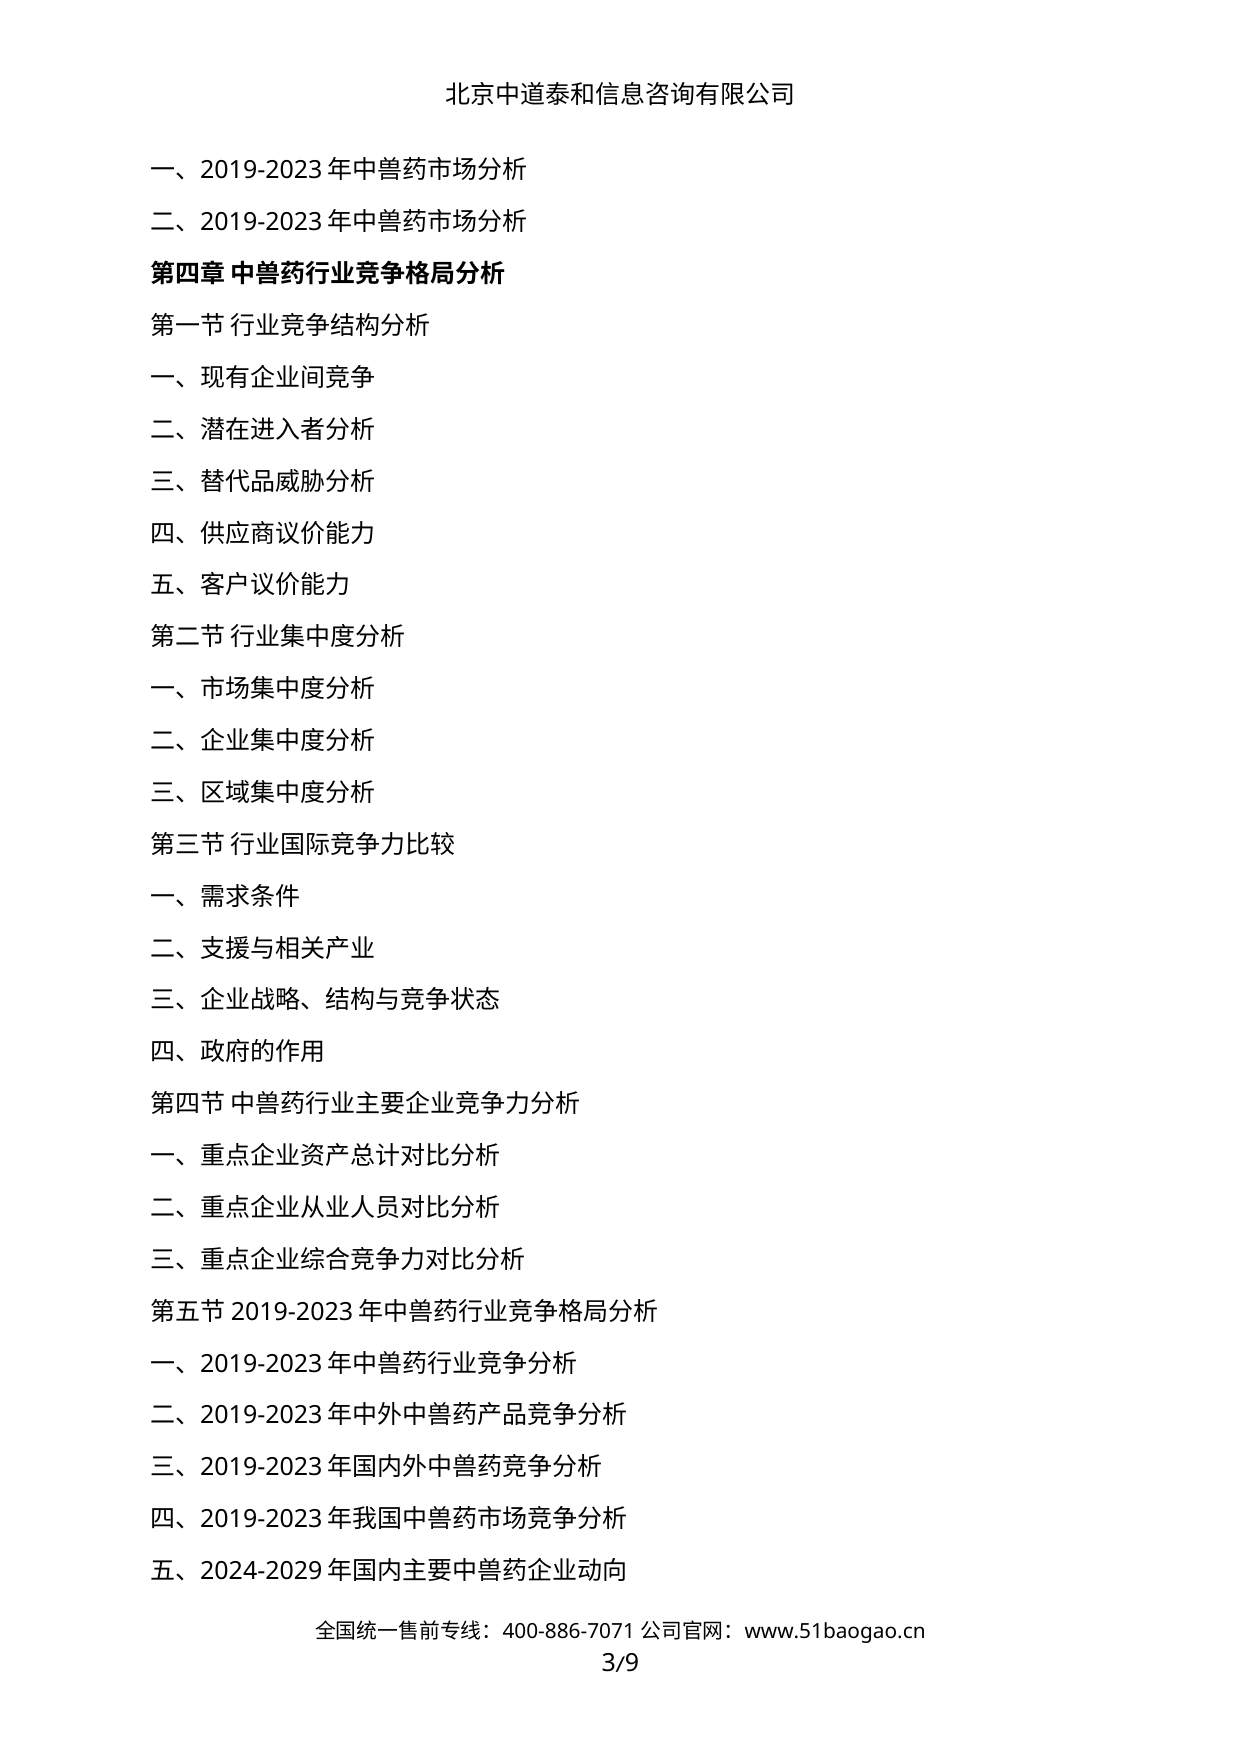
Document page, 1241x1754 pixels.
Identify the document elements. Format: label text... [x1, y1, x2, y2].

text 二、支援与相关产业 [150, 928, 1090, 964]
text 一、重点企业资产总计对比分析 [150, 1136, 1090, 1172]
text 三、重点企业综合竞争力对比分析 [150, 1239, 1090, 1276]
text 一、2019-2023年中兽药市场分析 [150, 150, 1090, 186]
text 第三节 行业国际竞争力比较 [150, 824, 1090, 861]
text 一、市场集中度分析 [150, 669, 1090, 705]
text 第四章 中兽药行业竞争格局分析 [150, 254, 1090, 290]
text 三、替代品威胁分析 [150, 461, 1090, 497]
text 第五节 2019-2023年中兽药行业竞争格局分析 [150, 1291, 1090, 1327]
text 四、政府的作用 [150, 1032, 1090, 1068]
text 五、2024-2029年国内主要中兽药企业动向 [150, 1551, 1090, 1587]
text 一、现有企业间竞争 [150, 357, 1090, 394]
text 第一节 行业竞争结构分析 [150, 306, 1090, 342]
text 二、重点企业从业人员对比分析 [150, 1187, 1090, 1224]
text 一、2019-2023年中兽药行业竞争分析 [150, 1343, 1090, 1379]
text 三、企业战略、结构与竞争状态 [150, 980, 1090, 1016]
text 五、客户议价能力 [150, 565, 1090, 601]
text 四、2019-2023年我国中兽药市场竞争分析 [150, 1499, 1090, 1535]
text 四、供应商议价能力 [150, 513, 1090, 549]
text 第四节 中兽药行业主要企业竞争力分析 [150, 1084, 1090, 1120]
text 二、潜在进入者分析 [150, 409, 1090, 446]
text 二、2019-2023年中兽药市场分析 [150, 202, 1090, 238]
text 三、2019-2023年国内外中兽药竞争分析 [150, 1447, 1090, 1483]
text 二、2019-2023年中外中兽药产品竞争分析 [150, 1395, 1090, 1431]
text 三、区域集中度分析 [150, 772, 1090, 809]
text 第二节 行业集中度分析 [150, 617, 1090, 653]
text 一、需求条件 [150, 876, 1090, 912]
text 二、企业集中度分析 [150, 721, 1090, 757]
